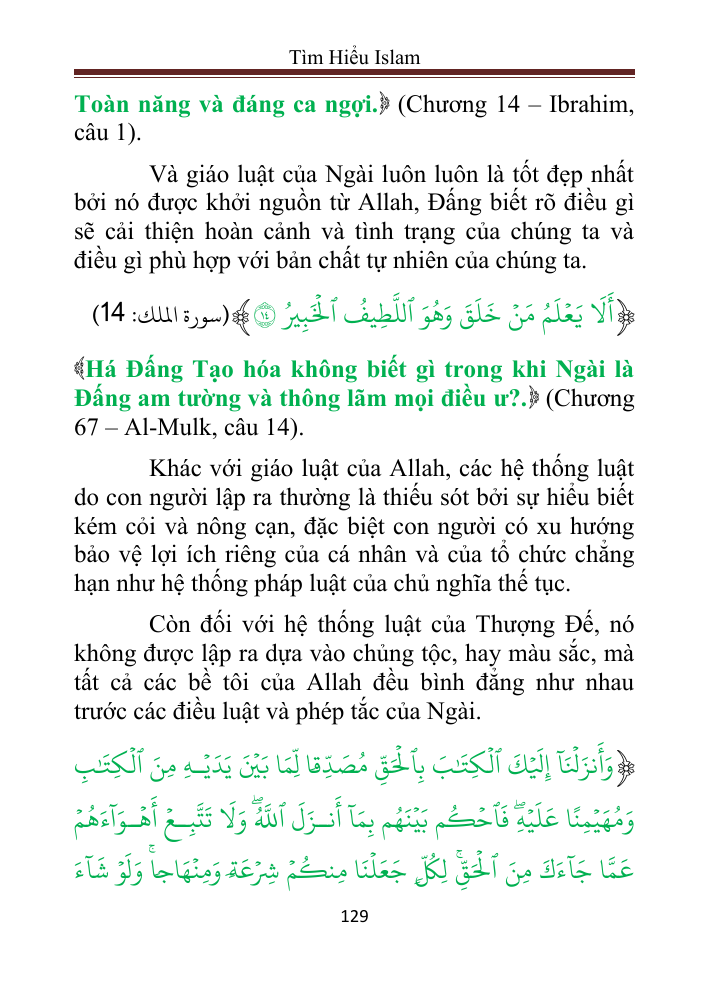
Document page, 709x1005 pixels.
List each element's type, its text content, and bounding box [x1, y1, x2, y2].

text Và giáo luật của Ngài luôn luôn là tốt đẹp nhất bởi nó được khởi nguồn từ Allah, Đấng biết rõ điều gì sẽ cải thiện hoàn cảnh và tình trạng của chúng ta và điều gì phù hợp với bản chất tự nhiên của chúng ta. [74, 159, 635, 274]
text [74, 89, 635, 146]
text Còn đối với hệ thống luật của Thượng Đế, nó không được lập ra dựa vào chủng tộc, hay màu sắc, mà tất cả các bề tôi của Allah đều bình đẳng như nhau trước các điều luật và phép tắc của Ngài. [74, 609, 635, 724]
text ﮋأَلَا يَعۡلَمُ مَنۡ خَلَقَ وَهُوَ ٱللَّطِيفُ ٱلۡخَبِيرُ ١٤ ﮊ (سورة الملك: 14) [74, 286, 635, 342]
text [74, 737, 635, 895]
text Há Đấng Tạo hóa không biết gì trong khi Ngài là Đấng am tường và thông lãm mọi điều ư?. (Chương 67 – Al-Mulk, câu 14). [74, 354, 635, 441]
text Khác với giáo luật của Allah, các hệ thống luật do con người lập ra thường là thiếu sót bởi sự hiểu biết kém cỏi và nông cạn, đặc biệt con người có xu hướng bảo vệ lợi ích riêng của cá nhân và của tổ chức chẳng hạn như hệ thống pháp luật của chủ nghĩa thế tục. [74, 453, 635, 597]
